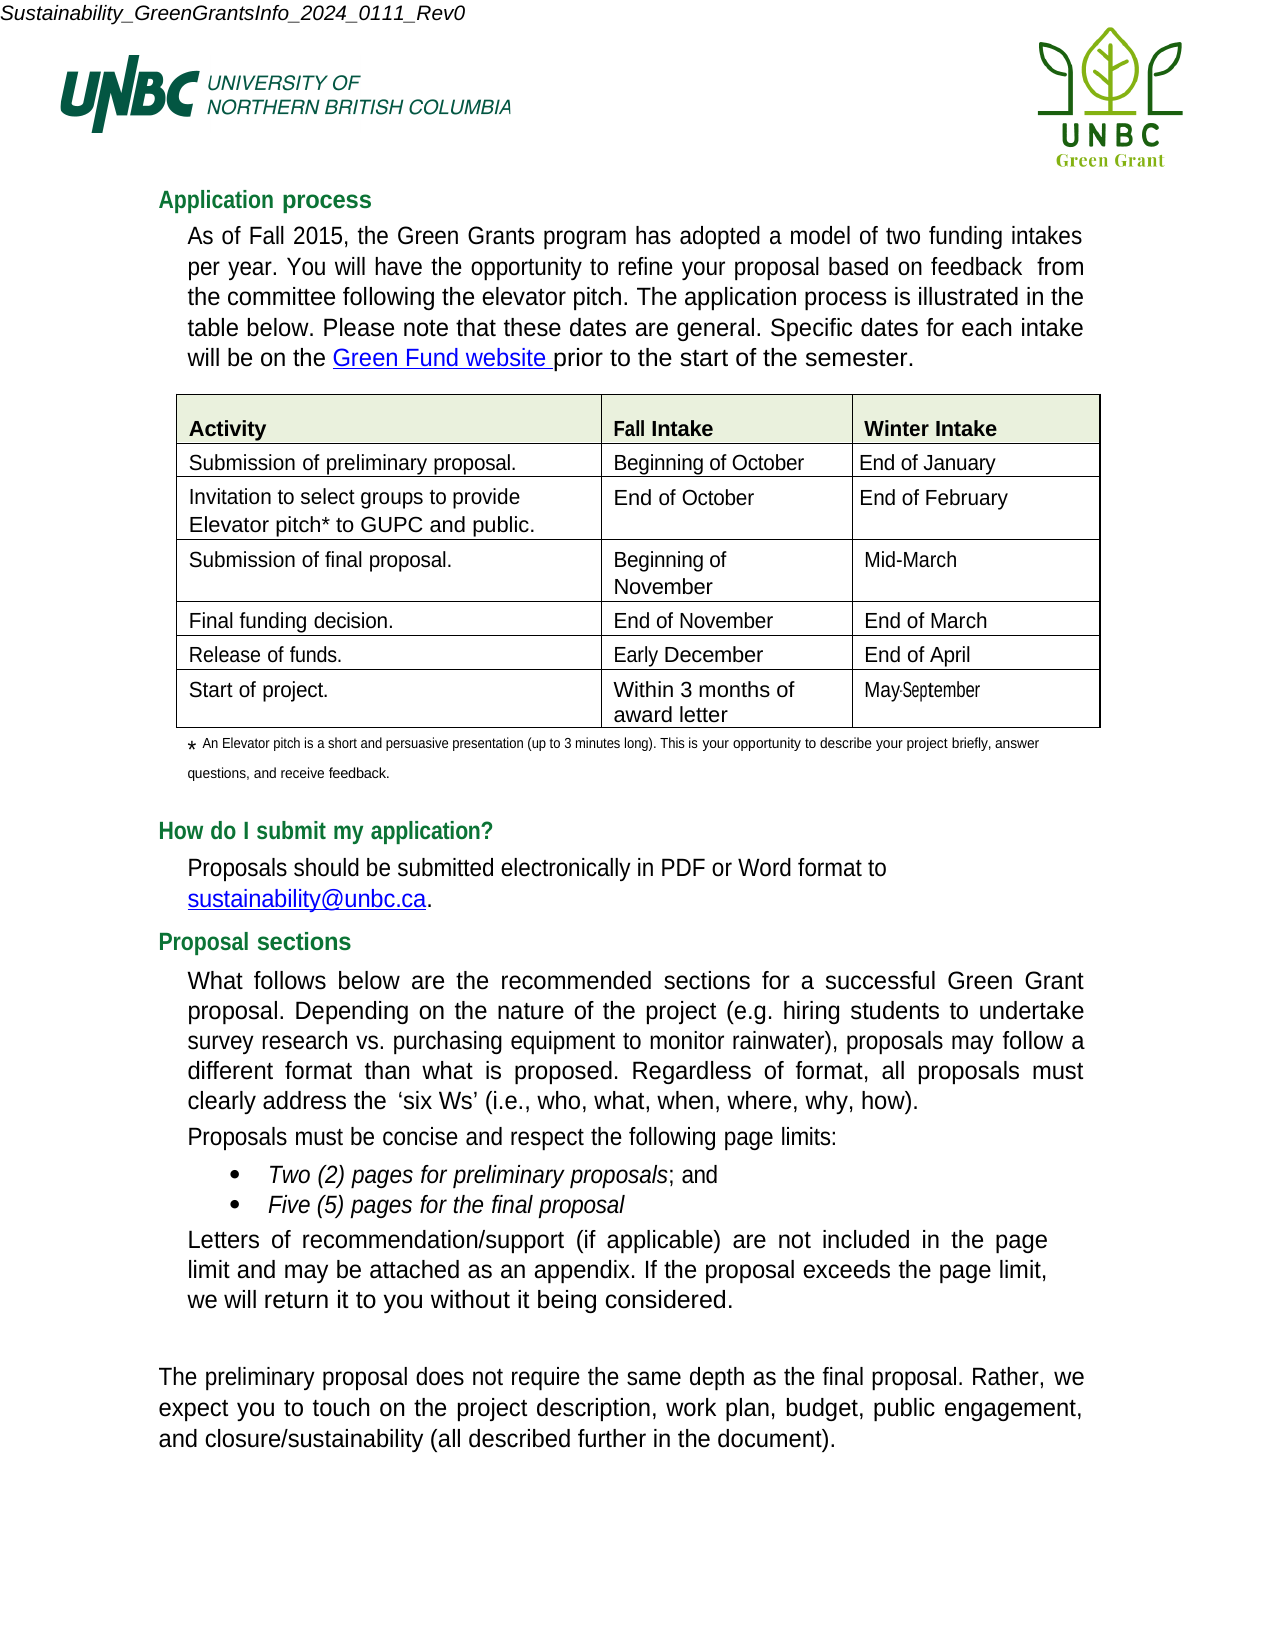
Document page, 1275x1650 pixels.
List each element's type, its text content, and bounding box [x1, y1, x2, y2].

picture [60, 55, 511, 133]
table_cell End of March [853, 602, 1099, 635]
subtitle How do I submit my application? [158, 816, 1114, 845]
list Two (2) pages for preliminary proposals; and [230, 1160, 1114, 1189]
table_cell Beginning of November [602, 540, 852, 601]
table_cell Submission of final proposal. [177, 540, 601, 601]
table_cell Start of project. [177, 670, 601, 727]
table_header Winter Intake [853, 395, 1099, 442]
table_cell End of January [853, 444, 1099, 476]
subtitle Application process [158, 185, 1114, 213]
table_cell May-­‐September [853, 670, 1099, 727]
text The preliminary proposal does not require the same depth as the final proposal. Rather, we expect you to touch on the project description, work plan, budget, public engagement, and closure/sustainability (all described further in the document). [158, 1361, 1084, 1452]
table_cell Invitation to select groups to provide Elevator pitch* to GUPC and public. [177, 477, 601, 539]
table_header Activity [177, 395, 601, 442]
subtitle Proposal sections [158, 927, 1114, 956]
text What follows below are the recommended sections for a successful Green Grant proposal. Depending on the nature of the project (e.g. hiring students to undertake survey research vs. purchasing equipment to monitor rainwater), proposals may follow a different format than what is proposed. Regardless of format, all proposals must clearly address the ‘six Ws’ (i.e., who, what, when, where, why, how). [187, 966, 1084, 1115]
table_cell End of October [602, 477, 852, 539]
list Five (5) pages for the final proposal [230, 1190, 1114, 1218]
text Letters of recommendation/support (if applicable) are not included in the page limit and may be attached as an appendix. If the proposal exceeds the page limit, we will return it to you without it being considered. [187, 1225, 1048, 1314]
text Proposals must be concise and respect the following page limits: [187, 1122, 1114, 1151]
table_cell End of November [602, 602, 852, 635]
table_cell Submission of preliminary proposal. [177, 444, 601, 476]
table_cell Early December [602, 636, 852, 669]
text Proposals should be submitted electronically in PDF or Word format to sustainability@unbc.ca. [187, 853, 1114, 913]
table_cell Beginning of October [602, 444, 852, 476]
table_cell Final funding decision. [177, 602, 601, 635]
text * An Elevator pitch is a short and persuasive presentation (up to 3 minutes long). This is your opportunity to describe your project briefly, answer questions, and receive feedback. [187, 735, 1084, 794]
table_cell Release of funds. [177, 636, 601, 669]
table_cell Mid-March [853, 540, 1099, 601]
text As of Fall 2015, the Green Grants program has adopted a model of two funding intakes per year. You will have the opportunity to refine your proposal based on feedback from the committee following the elevator pitch. The application process is illustrated in the table below. Please note that these dates are general. Specific dates for each intake will be on the Green Fund website prior to the start of the semester. [187, 221, 1084, 372]
table_header Fall Intake [602, 395, 852, 442]
table_cell End of February [853, 477, 1099, 539]
table_cell Within 3 months of award letter [602, 670, 852, 727]
table_cell End of April [853, 636, 1099, 669]
picture [1033, 25, 1188, 170]
